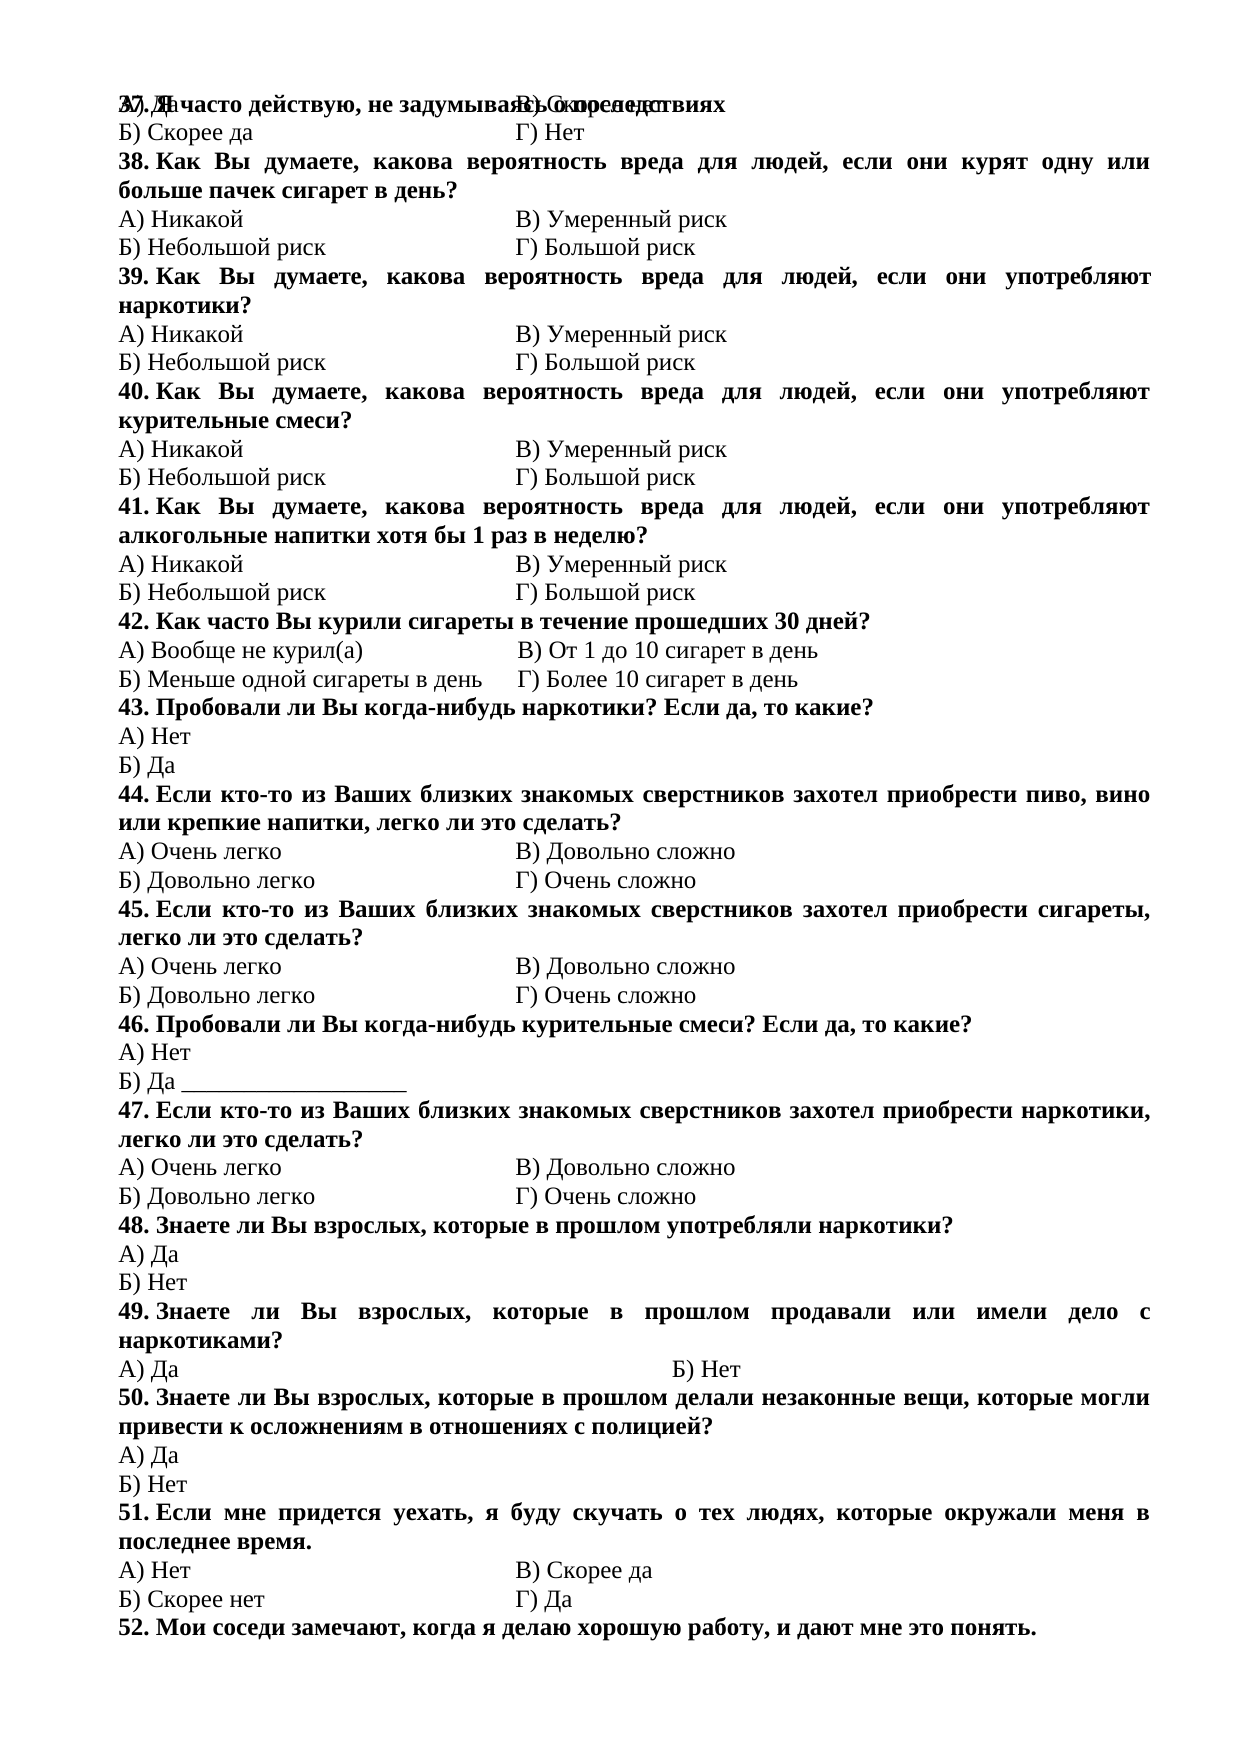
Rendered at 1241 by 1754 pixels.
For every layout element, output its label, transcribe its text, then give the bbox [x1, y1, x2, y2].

text А) Нет [118, 1037, 1152, 1066]
text Б) Довольно легко [118, 865, 441, 894]
list Как Вы думаете, какова вероятность вреда для людей, если они употребляют алкогольные напитки хотя бы 1 раз в неделю? [118, 491, 1152, 549]
text Б) Небольшой риск [118, 232, 441, 261]
list Как Вы думаете, какова вероятность вреда для людей, если они курят одну или больше пачек сигарет в день? [118, 146, 1152, 204]
text Б) Да [118, 750, 1152, 779]
text А) Никакой [118, 204, 441, 232]
text В) Скорее нет [515, 89, 1152, 117]
text А) Нет [118, 721, 1152, 750]
text Б) Небольшой риск [118, 577, 441, 606]
text Б) Небольшой риск [118, 462, 441, 491]
text Г) Большой риск [515, 462, 1152, 491]
text Б) Нет [118, 1469, 1152, 1497]
text Г) Большой риск [515, 232, 1152, 261]
text Г) Да [515, 1584, 1152, 1612]
list Знаете ли Вы взрослых, которые в прошлом продавали или имели дело с наркотиками? [118, 1296, 1152, 1354]
text Б) Скорее да [118, 117, 441, 146]
list Пробовали ли Вы когда-нибудь наркотики? Если да, то какие? [118, 692, 1152, 721]
list Если кто-то из Ваших близких знакомых сверстников захотел приобрести наркотики, легко ли это сделать? [118, 1095, 1152, 1152]
text А) Да [118, 1354, 598, 1382]
text Б) Довольно легко [118, 980, 441, 1009]
text В) Довольно сложно [515, 951, 1152, 980]
text А) Никакой [118, 434, 441, 462]
list Если мне придется уехать, я буду скучать о тех людях, которые окружали меня в последнее время. [118, 1497, 1152, 1555]
text Г) Очень сложно [515, 1181, 1152, 1210]
text В) Умеренный риск [515, 204, 1152, 232]
text Г) Более 10 сигарет в день [517, 664, 1152, 692]
list Если кто-то из Ваших близких знакомых сверстников захотел приобрести сигареты, легко ли это сделать? [118, 894, 1152, 951]
text В) Умеренный риск [515, 434, 1152, 462]
text А) Да [118, 1239, 1152, 1267]
text Г) Нет [515, 117, 1152, 146]
text Б) Довольно легко [118, 1181, 441, 1210]
text Б) Меньше одной сигареты в день [118, 664, 510, 692]
text Г) Очень сложно [515, 980, 1152, 1009]
text А) Нет [118, 1555, 441, 1584]
list Мои соседи замечают, когда я делаю хорошую работу, и дают мне это понять. [118, 1612, 1152, 1641]
text Б) Нет [118, 1267, 1152, 1296]
text Б) Небольшой риск [118, 347, 441, 376]
text В) От 1 до 10 сигарет в день [517, 635, 1152, 664]
text Б) Нет [672, 1354, 1152, 1382]
list Как Вы думаете, какова вероятность вреда для людей, если они употребляют наркотики? [118, 261, 1152, 319]
text Г) Большой риск [515, 347, 1152, 376]
text Г) Очень сложно [515, 865, 1152, 894]
text Г) Большой риск [515, 577, 1152, 606]
text В) Довольно сложно [515, 836, 1152, 865]
text А) Очень легко [118, 951, 441, 980]
list Как Вы думаете, какова вероятность вреда для людей, если они употребляют курительные смеси? [118, 376, 1152, 434]
text В) Скорее да [515, 1555, 1152, 1584]
list Как часто Вы курили сигареты в течение прошедших 30 дней? [118, 606, 1152, 635]
text А) Очень легко [118, 836, 441, 865]
list Если кто-то из Ваших близких знакомых сверстников захотел приобрести пиво, вино или крепкие напитки, легко ли это сделать? [118, 779, 1152, 836]
text В) Умеренный риск [515, 549, 1152, 577]
text А) Никакой [118, 549, 441, 577]
text Б) Скорее нет [118, 1584, 441, 1612]
text А) Вообще не курил(а) [118, 635, 510, 664]
list Знаете ли Вы взрослых, которые в прошлом делали незаконные вещи, которые могли привести к осложнениям в отношениях с полицией? [118, 1382, 1152, 1440]
text А) Да [118, 1440, 1152, 1469]
text В) Довольно сложно [515, 1152, 1152, 1181]
text А) Да [118, 89, 441, 117]
list Пробовали ли Вы когда-нибудь курительные смеси? Если да, то какие? [118, 1009, 1152, 1037]
text В) Умеренный риск [515, 319, 1152, 347]
list Знаете ли Вы взрослых, которые в прошлом употребляли наркотики? [118, 1210, 1152, 1239]
text А) Очень легко [118, 1152, 441, 1181]
text Б) Да __________________ [118, 1066, 1152, 1095]
text А) Никакой [118, 319, 441, 347]
